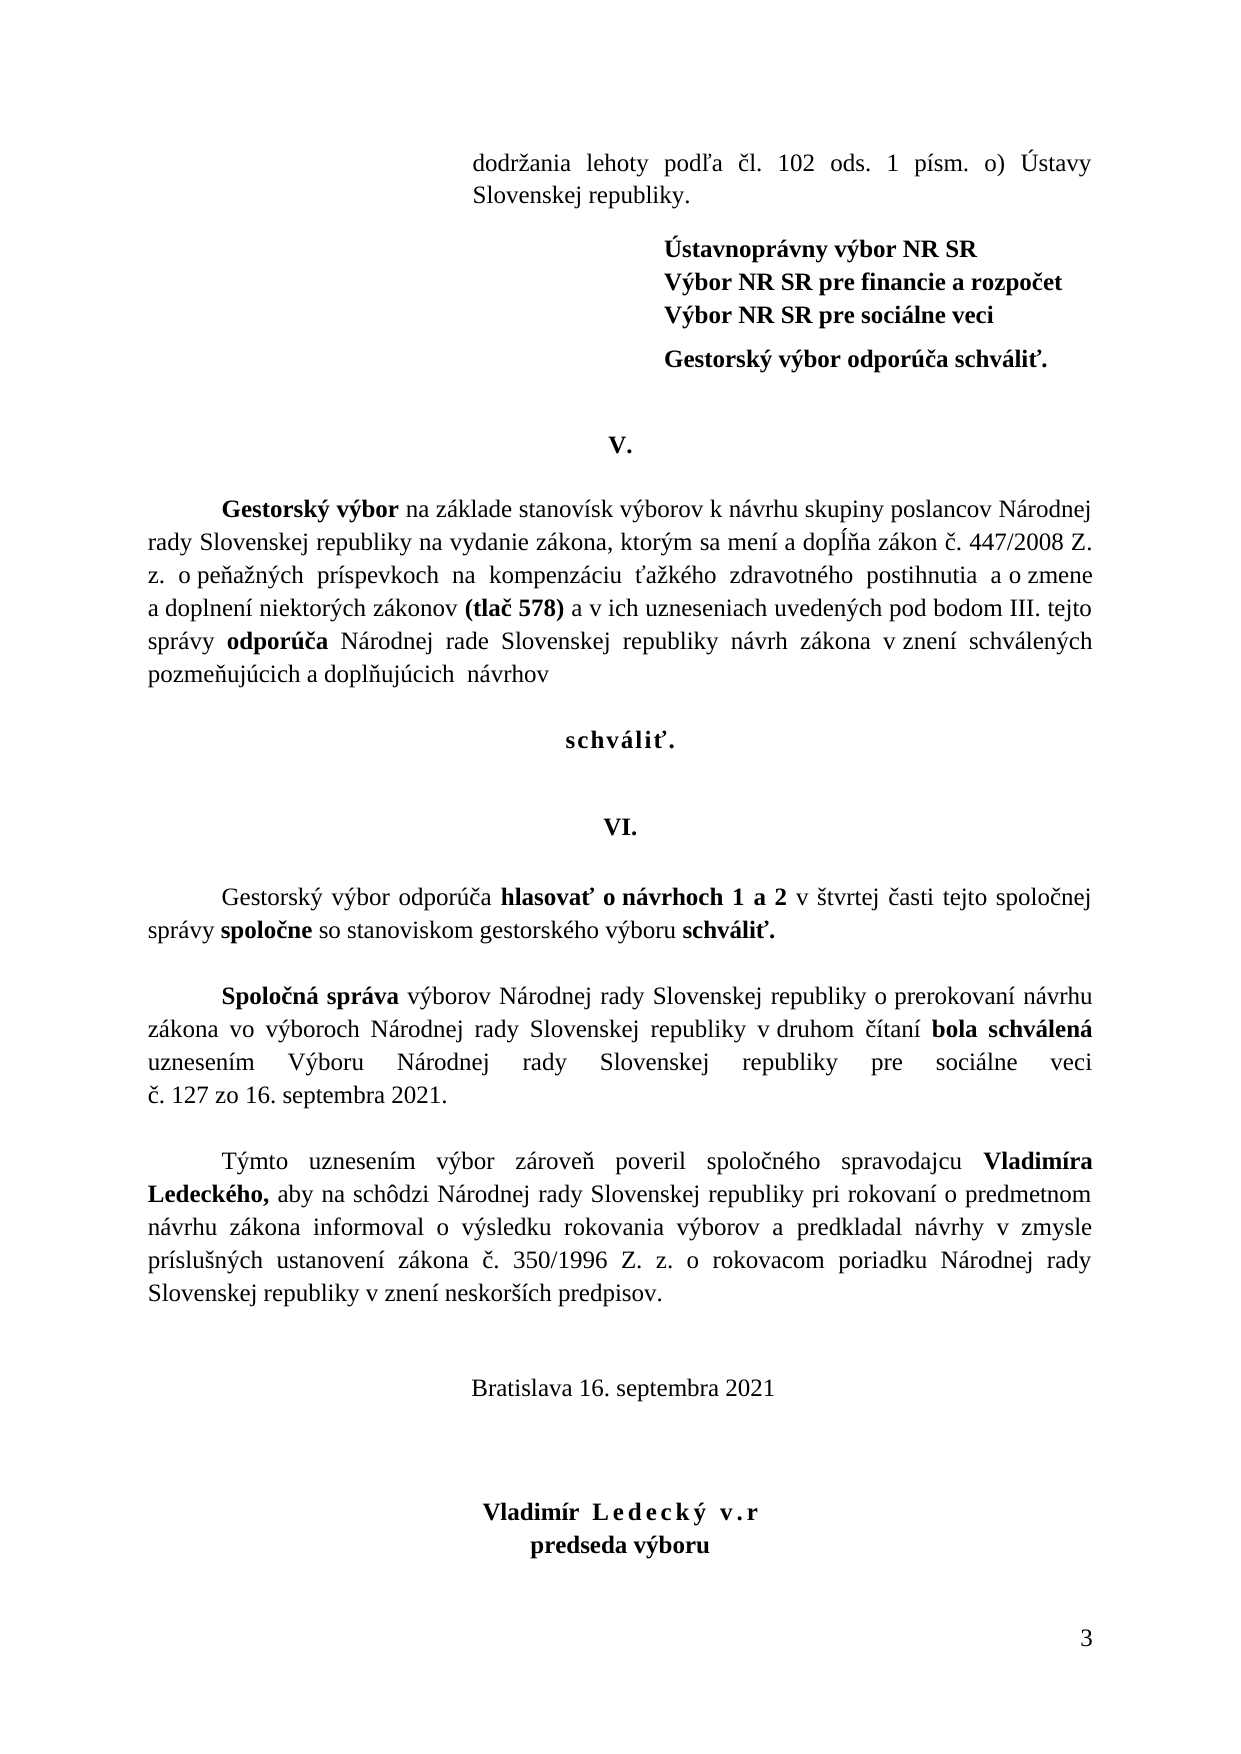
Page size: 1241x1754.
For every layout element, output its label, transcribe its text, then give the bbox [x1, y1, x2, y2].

text Týmto uznesením výbor zároveň poveril spoločného spravodajcu Vladimíra Ledeckého, aby na schôdzi Národnej rady Slovenskej republiky pri rokovaní o predmetnom návrhu zákona informoval o výsledku rokovania výborov a predkladal návrhy v zmysle príslušných ustanovení zákona č. 350/1996 Z. z. o rokovacom poriadku Národnej rady Slovenskej republiky v znení neskorších predpisov. [148, 1146, 1093, 1307]
text Gestorský výbor na základe stanovísk výborov k návrhu skupiny poslancov Národnej rady Slovenskej republiky na vydanie zákona, ktorým sa mení a dopĺňa zákon č. 447/2008 Z. z. o peňažných príspevkoch na kompenzáciu ťažkého zdravotného postihnutia a o zmene a doplnení niektorých zákonov (tlač 578) a v ich uzneseniach uvedených pod bodom III. tejto správy odporúča Národnej rade Slovenskej republiky návrh zákona v znení schválených pozmeňujúcich a doplňujúcich návrhov [148, 494, 1093, 688]
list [472, 148, 1093, 209]
text Spoločná správa výborov Národnej rady Slovenskej republiky o prerokovaní návrhu zákona vo výboroch Národnej rady Slovenskej republiky v druhom čítaní bola schválená uznesením Výboru Národnej rady Slovenskej republiky pre sociálne veci č. 127 zo 16. septembra 2021. [148, 981, 1093, 1109]
text Ústavnoprávny výbor NR SR [664, 234, 1093, 263]
text V. [148, 430, 1093, 459]
text Vladimír Ledecký v.r [148, 1497, 1093, 1526]
text Výbor NR SR pre sociálne veci [664, 301, 1093, 329]
text Gestorský výbor odporúča schváliť. [664, 344, 1093, 372]
text predseda výboru [148, 1530, 1093, 1559]
text schváliť. [148, 725, 1093, 754]
text Výbor NR SR pre financie a rozpočet [664, 267, 1093, 296]
text Bratislava 16. septembra 2021 [148, 1373, 1093, 1402]
text VI. [148, 812, 1093, 841]
text Gestorský výbor odporúča hlasovať o návrhoch 1 a 2 v štvrtej časti tejto spoločnej správy spoločne so stanoviskom gestorského výboru schváliť. [148, 882, 1093, 943]
